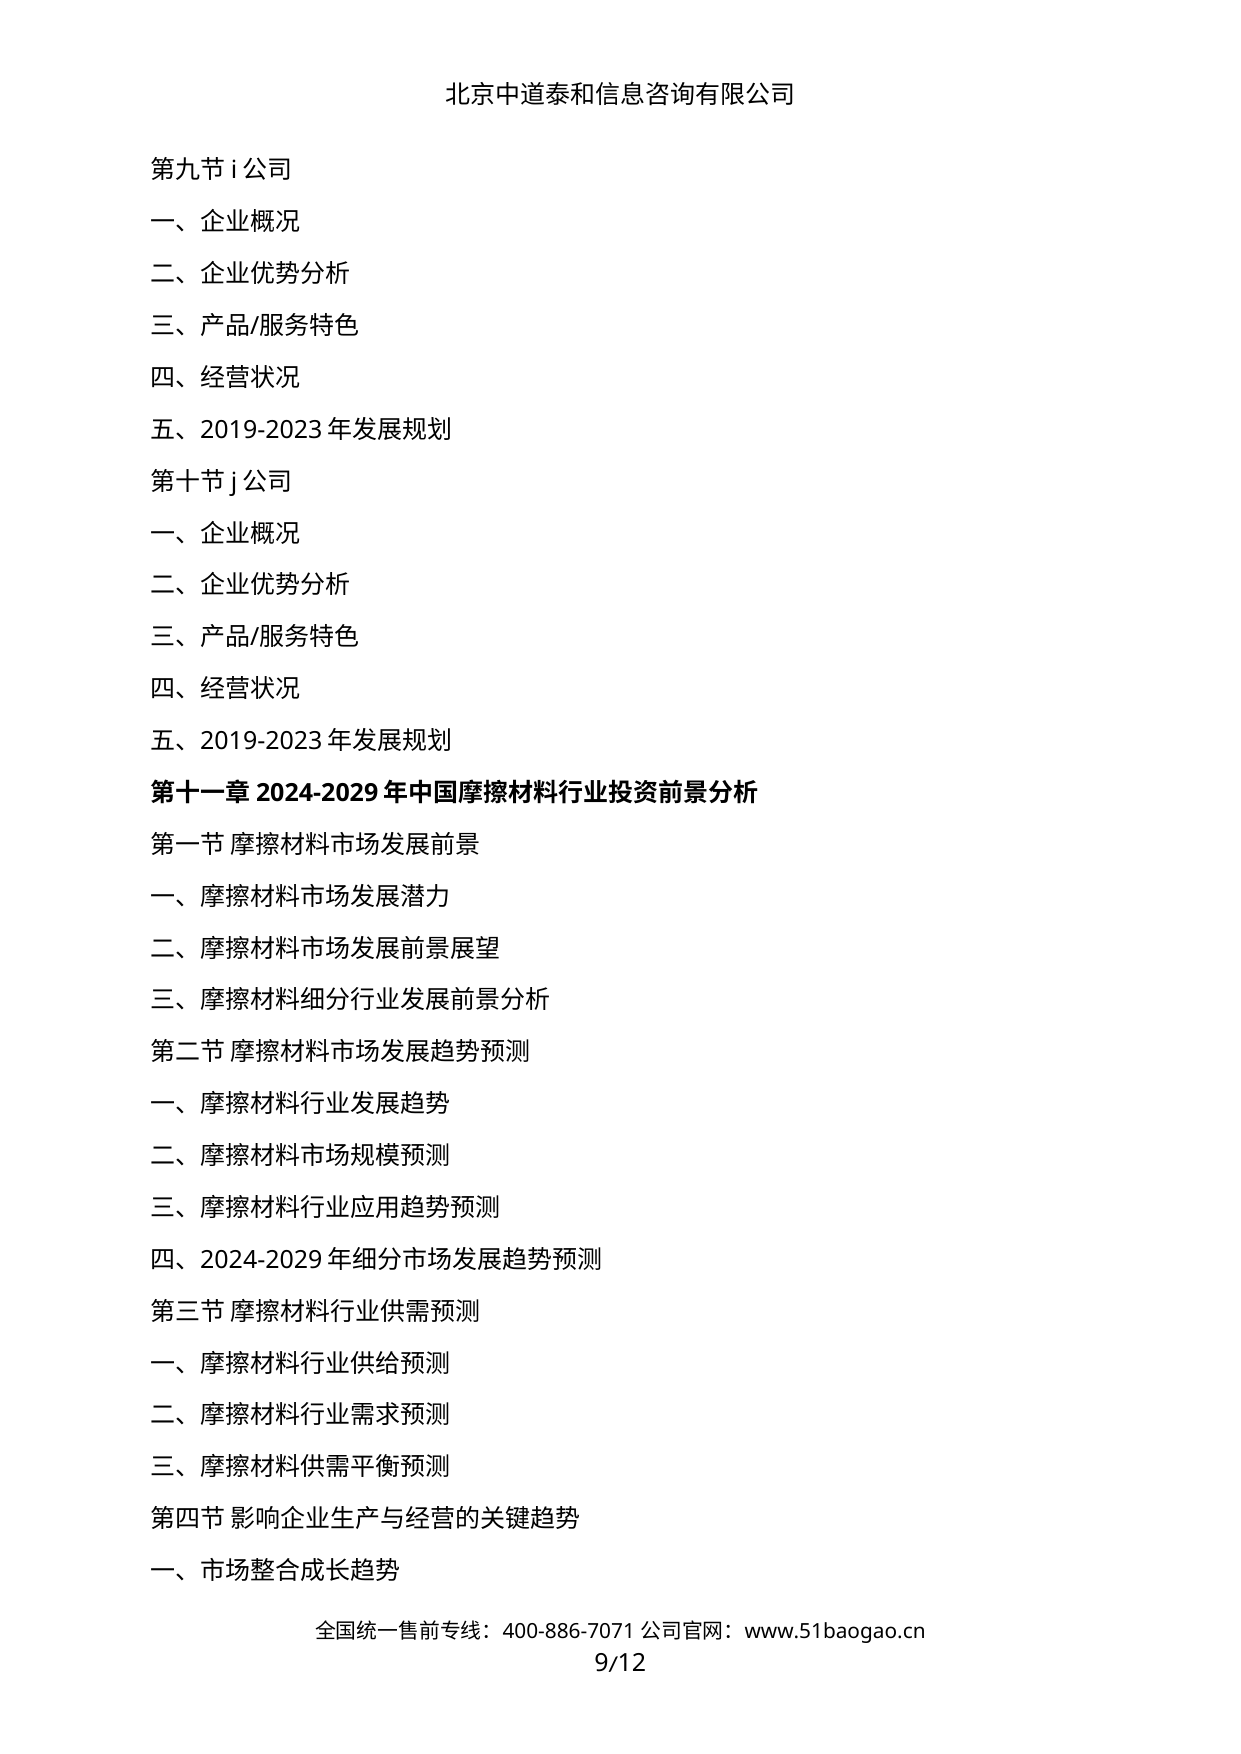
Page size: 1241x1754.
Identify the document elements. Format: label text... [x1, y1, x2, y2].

text 二、摩擦材料市场发展前景展望 [150, 928, 1090, 964]
text 三、产品/服务特色 [150, 617, 1090, 653]
text 一、摩擦材料市场发展潜力 [150, 876, 1090, 912]
text 四、经营状况 [150, 669, 1090, 705]
text 二、摩擦材料行业需求预测 [150, 1395, 1090, 1431]
text 第四节 影响企业生产与经营的关键趋势 [150, 1499, 1090, 1535]
text 五、2019-2023年发展规划 [150, 721, 1090, 757]
text 二、企业优势分析 [150, 254, 1090, 290]
text 第三节 摩擦材料行业供需预测 [150, 1291, 1090, 1327]
text 二、摩擦材料市场规模预测 [150, 1136, 1090, 1172]
text 第二节 摩擦材料市场发展趋势预测 [150, 1032, 1090, 1068]
text 三、产品/服务特色 [150, 306, 1090, 342]
text 第十一章 2024-2029年中国摩擦材料行业投资前景分析 [150, 772, 1090, 809]
text 一、企业概况 [150, 513, 1090, 549]
text 一、企业概况 [150, 202, 1090, 238]
text 四、2024-2029年细分市场发展趋势预测 [150, 1239, 1090, 1276]
text 第一节 摩擦材料市场发展前景 [150, 824, 1090, 861]
text 一、市场整合成长趋势 [150, 1551, 1090, 1587]
text 第十节 j公司 [150, 461, 1090, 497]
text 三、摩擦材料行业应用趋势预测 [150, 1187, 1090, 1224]
text 三、摩擦材料细分行业发展前景分析 [150, 980, 1090, 1016]
text 二、企业优势分析 [150, 565, 1090, 601]
text 四、经营状况 [150, 357, 1090, 394]
text 三、摩擦材料供需平衡预测 [150, 1447, 1090, 1483]
text 第九节 i公司 [150, 150, 1090, 186]
text 五、2019-2023年发展规划 [150, 409, 1090, 446]
text 一、摩擦材料行业发展趋势 [150, 1084, 1090, 1120]
text 一、摩擦材料行业供给预测 [150, 1343, 1090, 1379]
